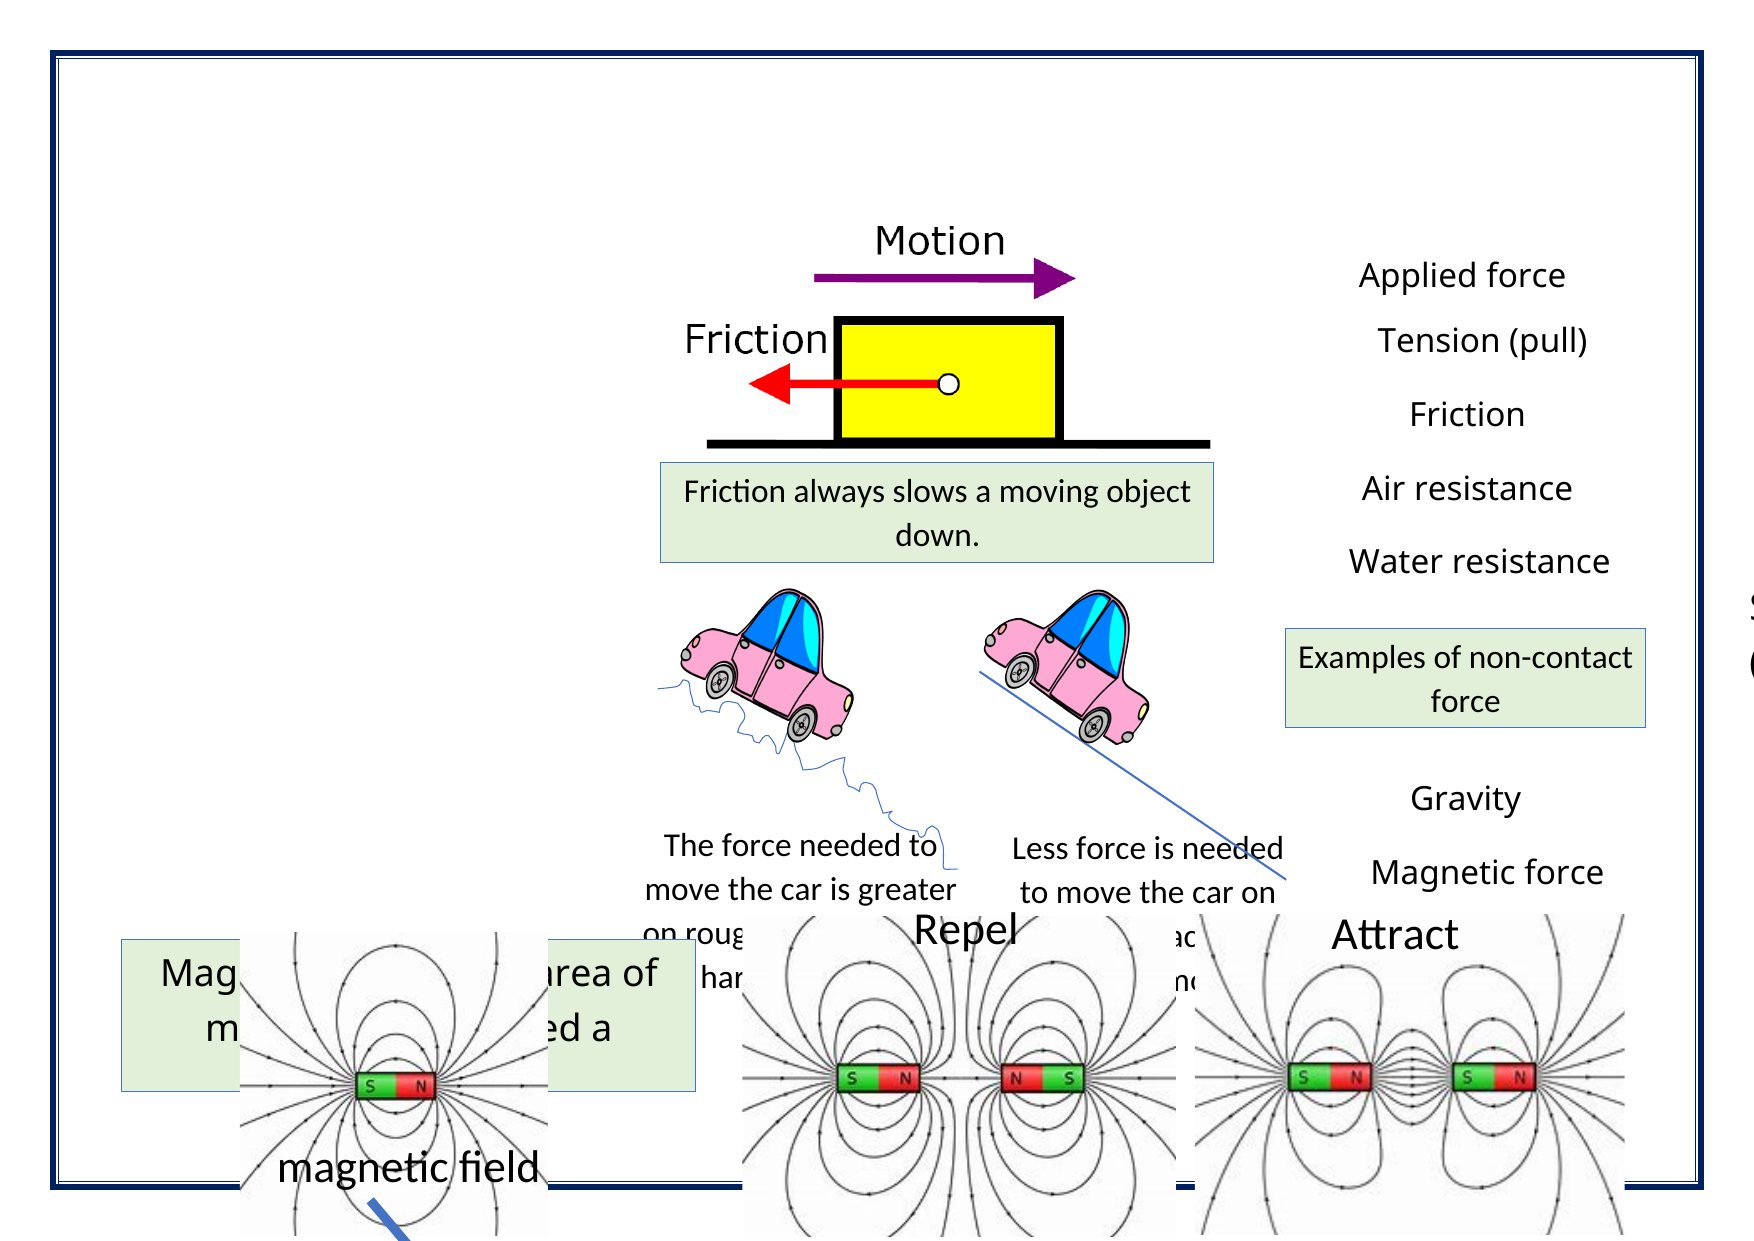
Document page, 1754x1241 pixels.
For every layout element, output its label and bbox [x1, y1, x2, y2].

picture [239, 932, 548, 1236]
picture [668, 563, 888, 758]
picture [920, 918, 931, 929]
picture [680, 221, 1214, 451]
picture [969, 563, 1192, 763]
picture [1194, 914, 1625, 1235]
picture [742, 916, 1176, 1237]
